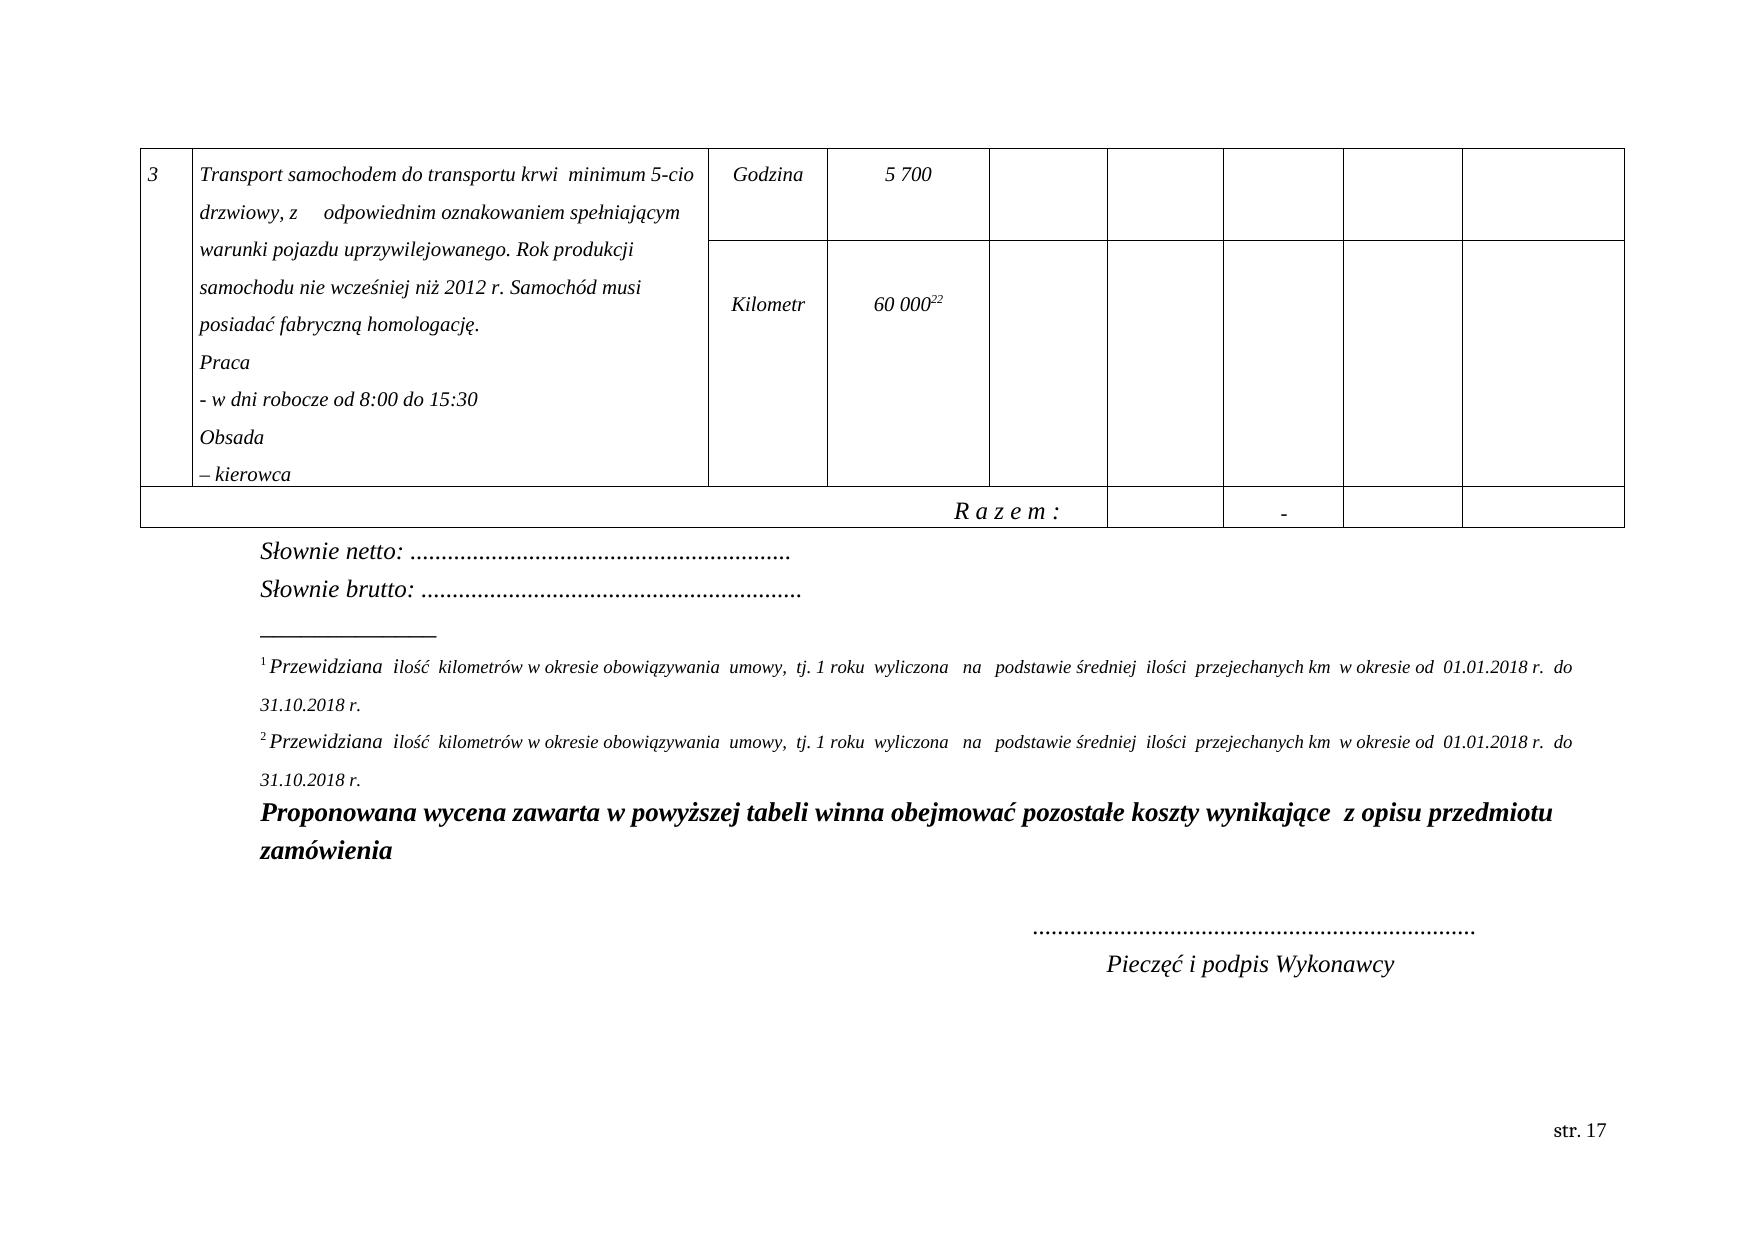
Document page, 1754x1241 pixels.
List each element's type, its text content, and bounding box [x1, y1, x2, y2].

table_cell [1224, 149, 1343, 240]
table_cell [1224, 241, 1343, 486]
table_cell [1463, 241, 1624, 486]
table_cell Godzina [709, 149, 827, 240]
table_cell - [1224, 487, 1343, 527]
table_cell [1108, 149, 1223, 240]
text ....................................................................... [148, 903, 1606, 940]
table_cell [990, 241, 1107, 486]
table_cell [1344, 487, 1462, 527]
text Proponowana wycena zawarta w powyższej tabeli winna obejmować pozostałe koszty wynikające z opisu przedmiotu zamówienia [260, 790, 1606, 865]
table_cell 60 00022 [828, 241, 989, 486]
table_cell Kilometr [709, 241, 827, 486]
text Słownie netto: ............................................................. [260, 528, 1606, 565]
text Słownie brutto: ............................................................. [260, 565, 1606, 603]
text 2 Przewidziana ilość kilometrów w okresie obowiązywania umowy, tj. 1 roku wyliczona na podstawie średniej ilości przejechanych km w okresie od 01.01.2018 r. do 31.10.2018 r. [260, 715, 1606, 790]
table_cell [1344, 149, 1462, 240]
table_cell [990, 149, 1107, 240]
table_cell [1344, 241, 1462, 486]
table_cell 3 [141, 149, 192, 486]
table_cell 5 700 [828, 149, 989, 240]
table_cell [1108, 487, 1223, 527]
text Pieczęć i podpis Wykonawcy [221, 940, 1606, 978]
table_cell Transport samochodem do transportu krwi minimum 5-cio drzwiowy, z odpowiednim oznakowaniem spełniającym warunki pojazdu uprzywilejowanego. Rok produkcji samochodu nie wcześniej niż 2012 r. Samochód musi posiadać fabryczną homologację. Praca - w dni robocze od 8:00 do 15:30 Obsada – kierowca [193, 149, 708, 486]
table_cell [1463, 487, 1624, 527]
table_cell [1108, 241, 1223, 486]
text 1 Przewidziana ilość kilometrów w okresie obowiązywania umowy, tj. 1 roku wyliczona na podstawie średniej ilości przejechanych km w okresie od 01.01.2018 r. do 31.10.2018 r. [260, 640, 1606, 715]
text _____________ [260, 603, 1606, 640]
table_cell R a z e m : [141, 487, 1107, 527]
table_cell [1463, 149, 1624, 240]
